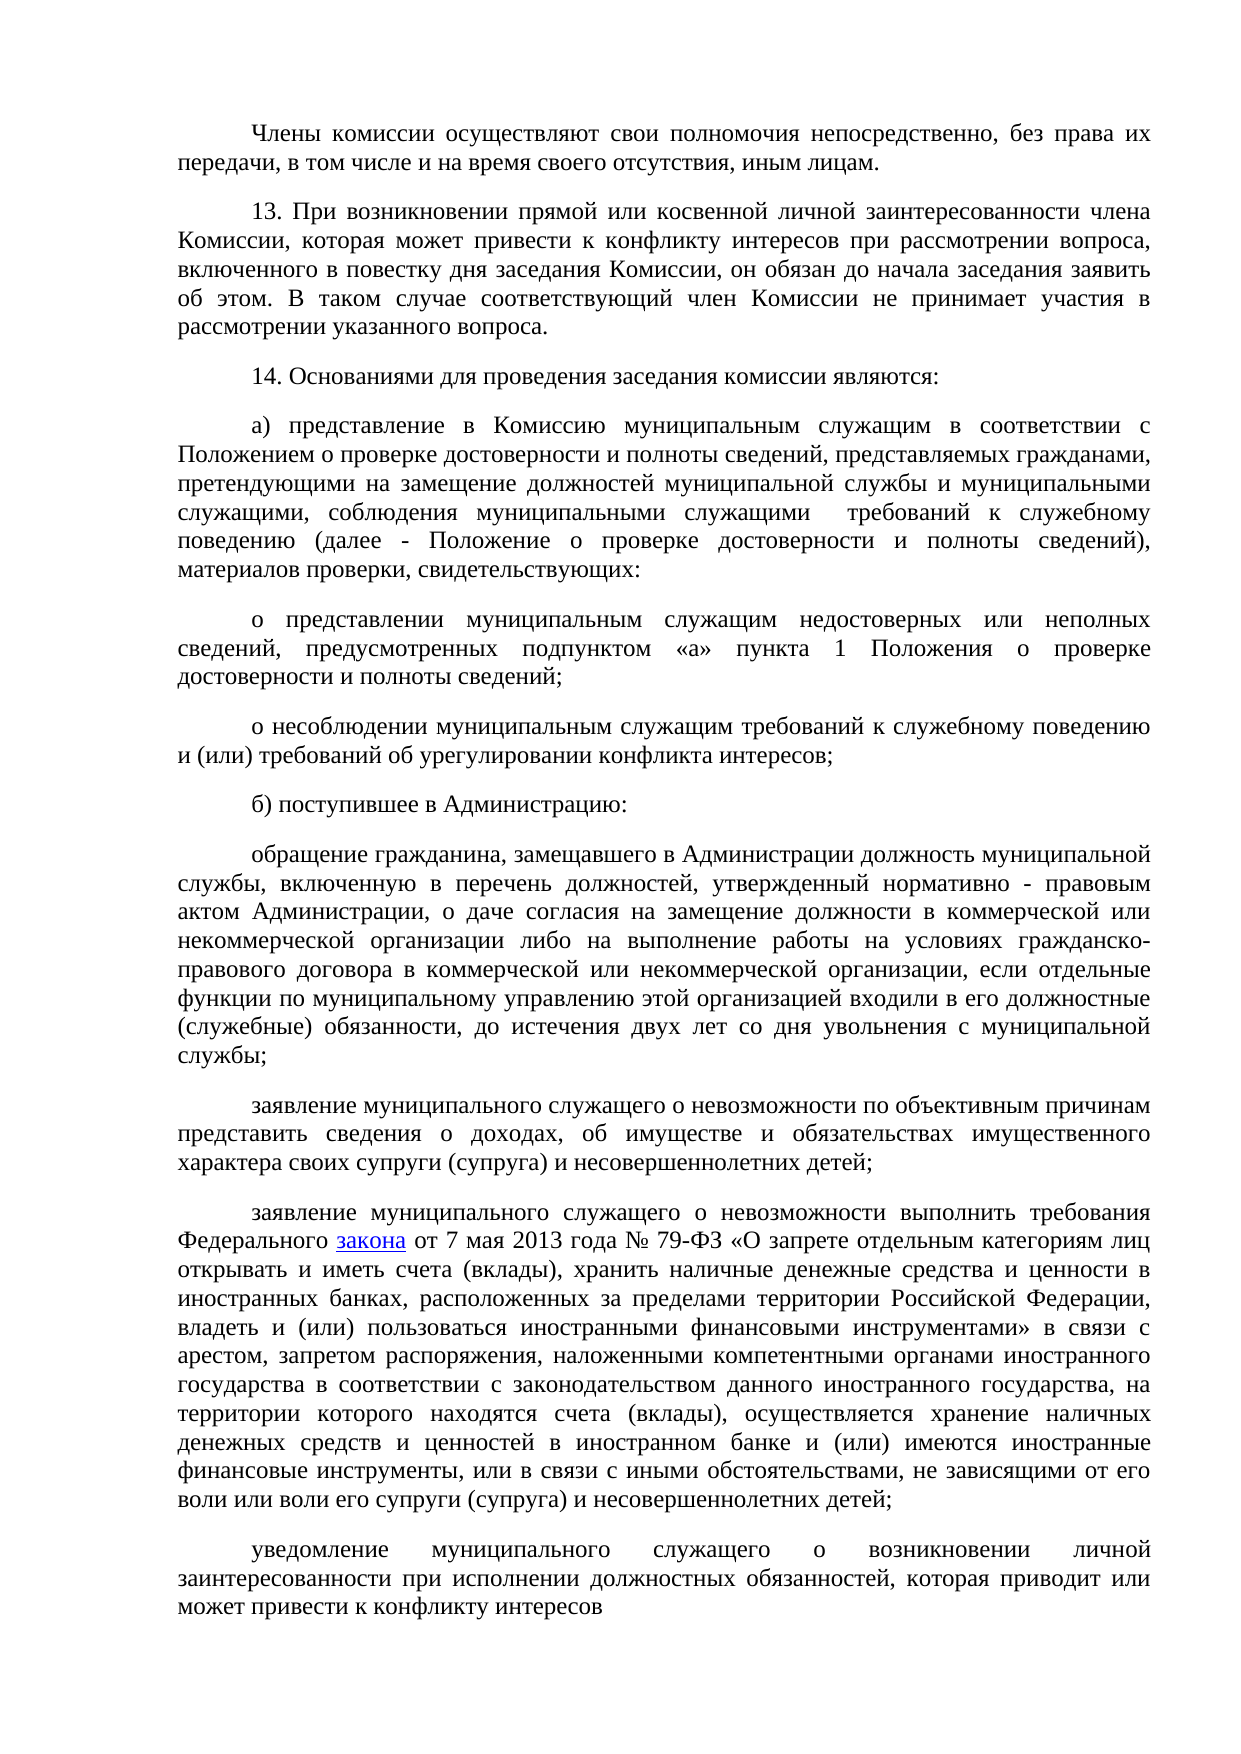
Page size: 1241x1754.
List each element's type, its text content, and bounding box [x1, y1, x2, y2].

text обращение гражданина, замещавшего в Администрации должность муниципальной службы, включенную в перечень должностей, утвержденный нормативно - правовым актом Администрации, о даче согласия на замещение должности в коммерческой или некоммерческой организации либо на выполнение работы на условиях гражданско-правового договора в коммерческой или некоммерческой организации, если отдельные функции по муниципальному управлению этой организацией входили в его должностные (служебные) обязанности, до истечения двух лет со дня увольнения с муниципальной службы; [177, 839, 1152, 1069]
text 13. При возникновении прямой или косвенной личной заинтересованности члена Комиссии, которая может привести к конфликту интересов при рассмотрении вопроса, включенного в повестку дня заседания Комиссии, он обязан до начала заседания заявить об этом. В таком случае соответствующий член Комиссии не принимает участия в рассмотрении указанного вопроса. [177, 196, 1152, 340]
text уведомление муниципального служащего о возникновении личной заинтересованности при исполнении должностных обязанностей, которая приводит или может привести к конфликту интересов [177, 1534, 1152, 1620]
text заявление муниципального служащего о невозможности по объективным причинам представить сведения о доходах, об имуществе и обязательствах имущественного характера своих супруги (супруга) и несовершеннолетних детей; [177, 1090, 1152, 1176]
text 14. Основаниями для проведения заседания комиссии являются: [177, 361, 1152, 390]
text заявление муниципального служащего о невозможности выполнить требования Федерального закона от 7 мая 2013 года № 79-ФЗ «О запрете отдельным категориям лиц открывать и иметь счета (вклады), хранить наличные денежные средства и ценности в иностранных банках, расположенных за пределами территории Российской Федерации, владеть и (или) пользоваться иностранными финансовыми инструментами» в связи с арестом, запретом распоряжения, наложенными компетентными органами иностранного государства в соответствии с законодательством данного иностранного государства, на территории которого находятся счета (вклады), осуществляется хранение наличных денежных средств и ценностей в иностранном банке и (или) имеются иностранные финансовые инструменты, или в связи с иными обстоятельствами, не зависящими от его воли или воли его супруги (супруга) и несовершеннолетних детей; [177, 1197, 1152, 1513]
text б) поступившее в Администрацию: [177, 789, 1152, 818]
text о представлении муниципальным служащим недостоверных или неполных сведений, предусмотренных подпунктом «а» пункта 1 Положения о проверке достоверности и полноты сведений; [177, 604, 1152, 690]
text о несоблюдении муниципальным служащим требований к служебному поведению и (или) требований об урегулировании конфликта интересов; [177, 711, 1152, 768]
text Члены комиссии осуществляют свои полномочия непосредственно, без права их передачи, в том числе и на время своего отсутствия, иным лицам. [177, 118, 1152, 176]
text а) представление в Комиссию муниципальным служащим в соответствии с Положением о проверке достоверности и полноты сведений, представляемых гражданами, претендующими на замещение должностей муниципальной службы и муниципальными служащими, соблюдения муниципальными служащими требований к служебному поведению (далее - Положение о проверке достоверности и полноты сведений), материалов проверки, свидетельствующих: [177, 411, 1152, 583]
